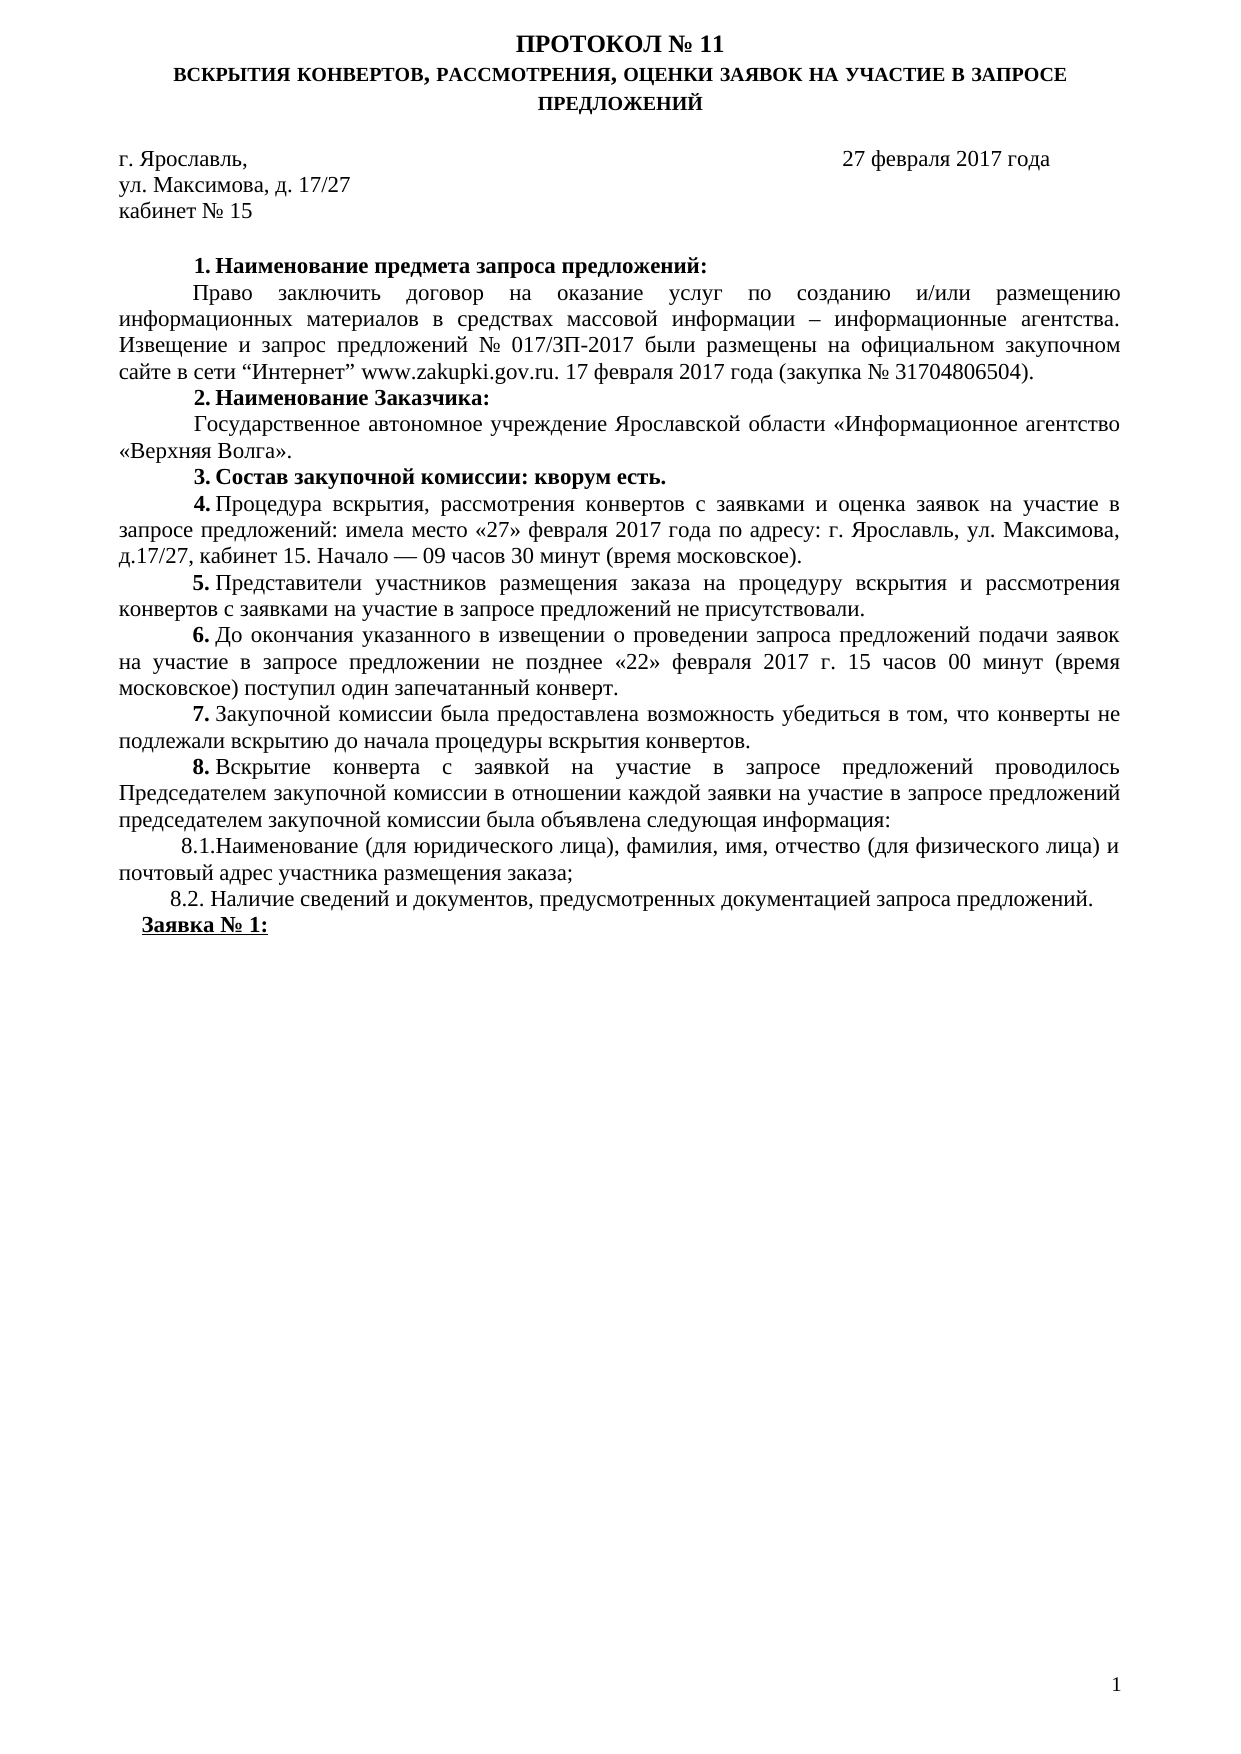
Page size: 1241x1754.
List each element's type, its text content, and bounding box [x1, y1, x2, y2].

title протокол № 11 вскрытия конвертов, рассмотрения, оценки заявок на участие в запросе предложений [118, 29, 1122, 116]
text ул. Максимова, д. 17/27 [118, 171, 1122, 197]
list До окончания указанного в извещении о проведении запроса предложений подачи заявок на участие в запросе предложении не позднее «22» февраля 2017 г. 15 часов 00 минут (время московское) поступил один запечатанный конверт. [118, 621, 1122, 700]
list Вскрытие конверта с заявкой на участие в запросе предложений проводилось Председателем закупочной комиссии в отношении каждой заявки на участие в запросе предложений председателем закупочной комиссии была объявлена следующая информация: [118, 753, 1122, 832]
list Наименование Заказчика: [118, 384, 1122, 411]
text 8.1.Наименование (для юридического лица), фамилия, имя, отчество (для физического лица) и почтовый адрес участника размещения заказа; [118, 832, 1122, 885]
text Заявка № 1: [118, 911, 1122, 938]
text кабинет № 15 [118, 197, 1122, 224]
text Государственное автономное учреждение Ярославской области «Информационное агентство «Верхняя Волга». [118, 411, 1122, 463]
list Процедура вскрытия, рассмотрения конвертов с заявками и оценка заявок на участие в запросе предложений: имела место «27» февраля 2017 года по адресу: г. Ярославль, ул. Максимова, д.17/27, кабинет 15. Начало — 09 часов 30 минут (время московское). [118, 489, 1122, 569]
text г. Ярославль, 27 февраля 2017 года [118, 144, 1122, 171]
list Представители участников размещения заказа на процедуру вскрытия и рассмотрения конвертов с заявками на участие в запросе предложений не присутствовали. [118, 569, 1122, 621]
list Закупочной комиссии была предоставлена возможность убедиться в том, что конверты не подлежали вскрытию до начала процедуры вскрытия конвертов. [118, 700, 1122, 753]
text 8.2. Наличие сведений и документов, предусмотренных документацией запроса предложений. [118, 885, 1122, 911]
text Право заключить договор на оказание услуг по созданию и/или размещению информационных материалов в средствах массовой информации – информационные агентства. Извещение и запрос предложений № 017/ЗП-2017 были размещены на официальном закупочном сайте в сети “Интернет” www.zakupki.gov.ru. 17 февраля 2017 года (закупка № 31704806504). [118, 279, 1122, 384]
list Наименование предмета запроса предложений: [118, 252, 1122, 279]
list Состав закупочной комиссии: кворум есть. [118, 463, 1122, 489]
